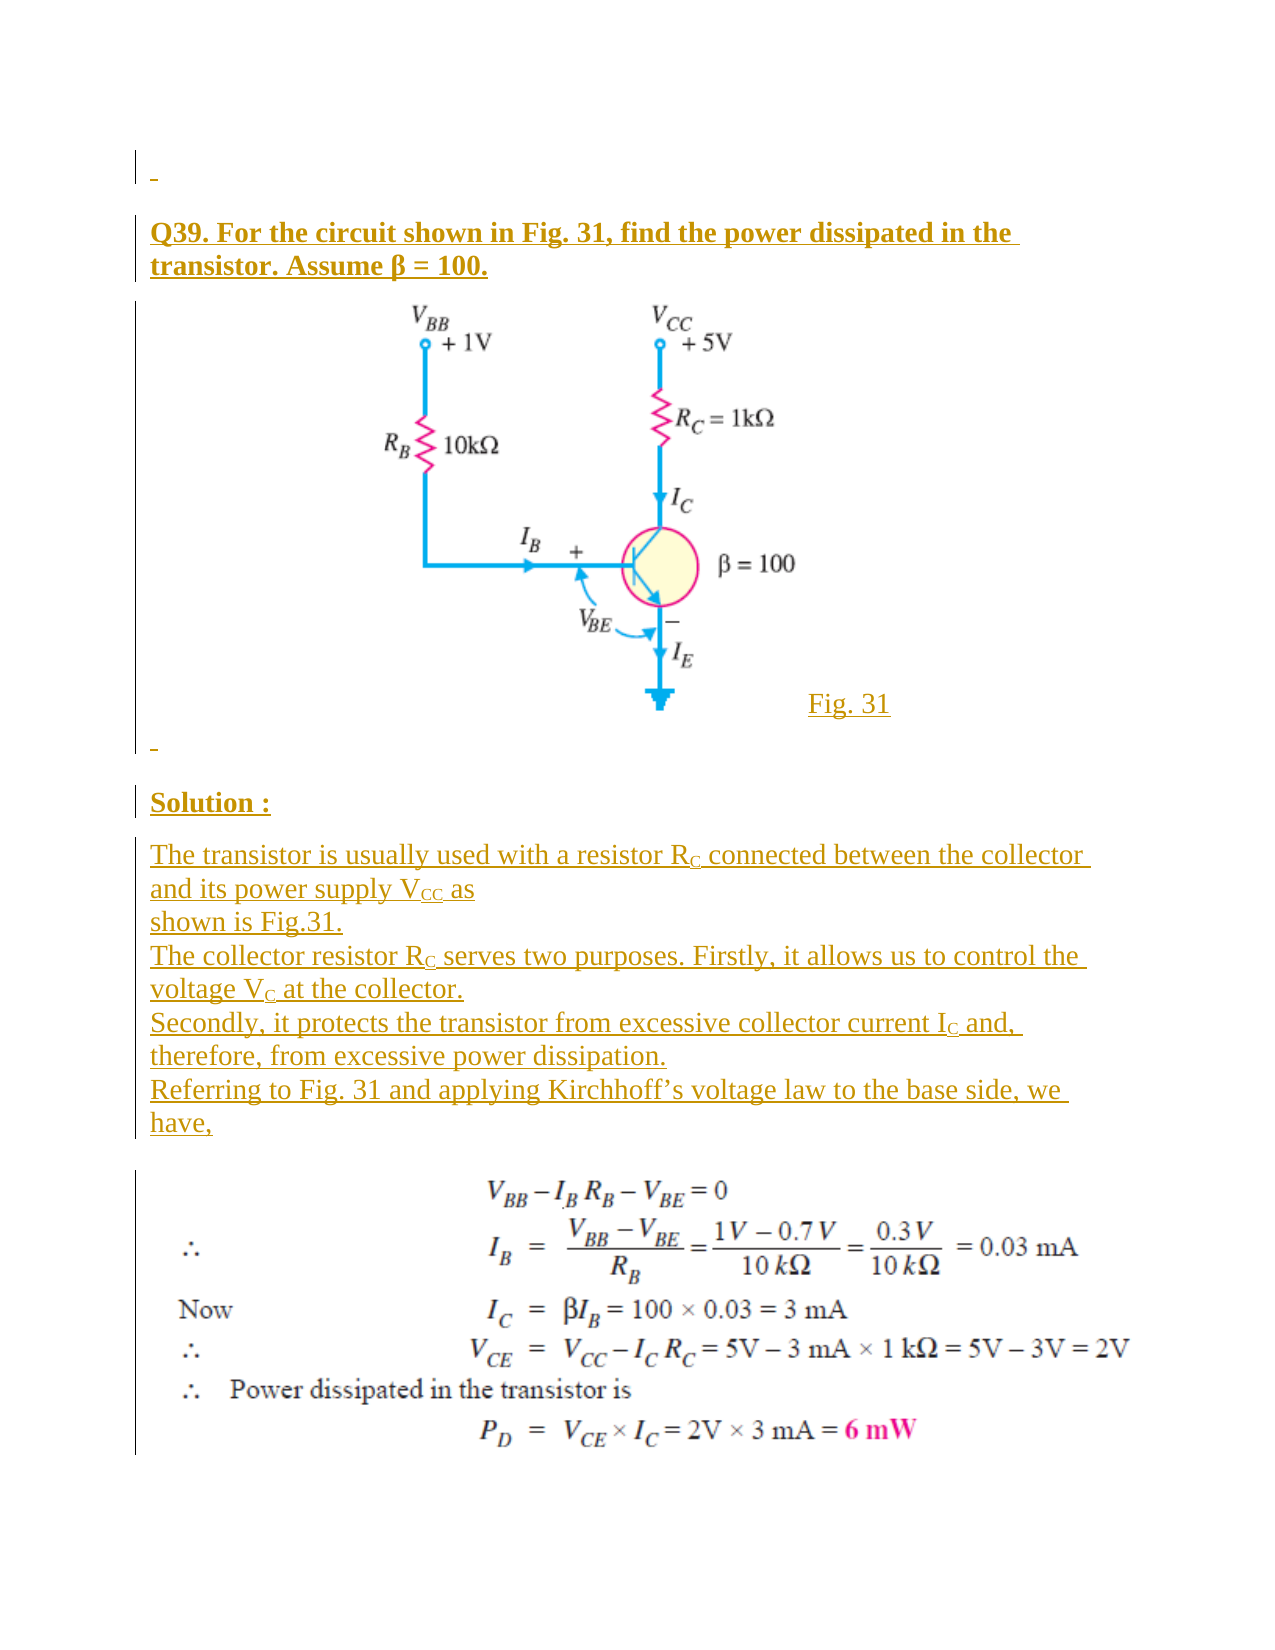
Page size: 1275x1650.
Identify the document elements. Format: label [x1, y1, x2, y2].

picture [384, 300, 808, 714]
picture [150, 1170, 1144, 1455]
